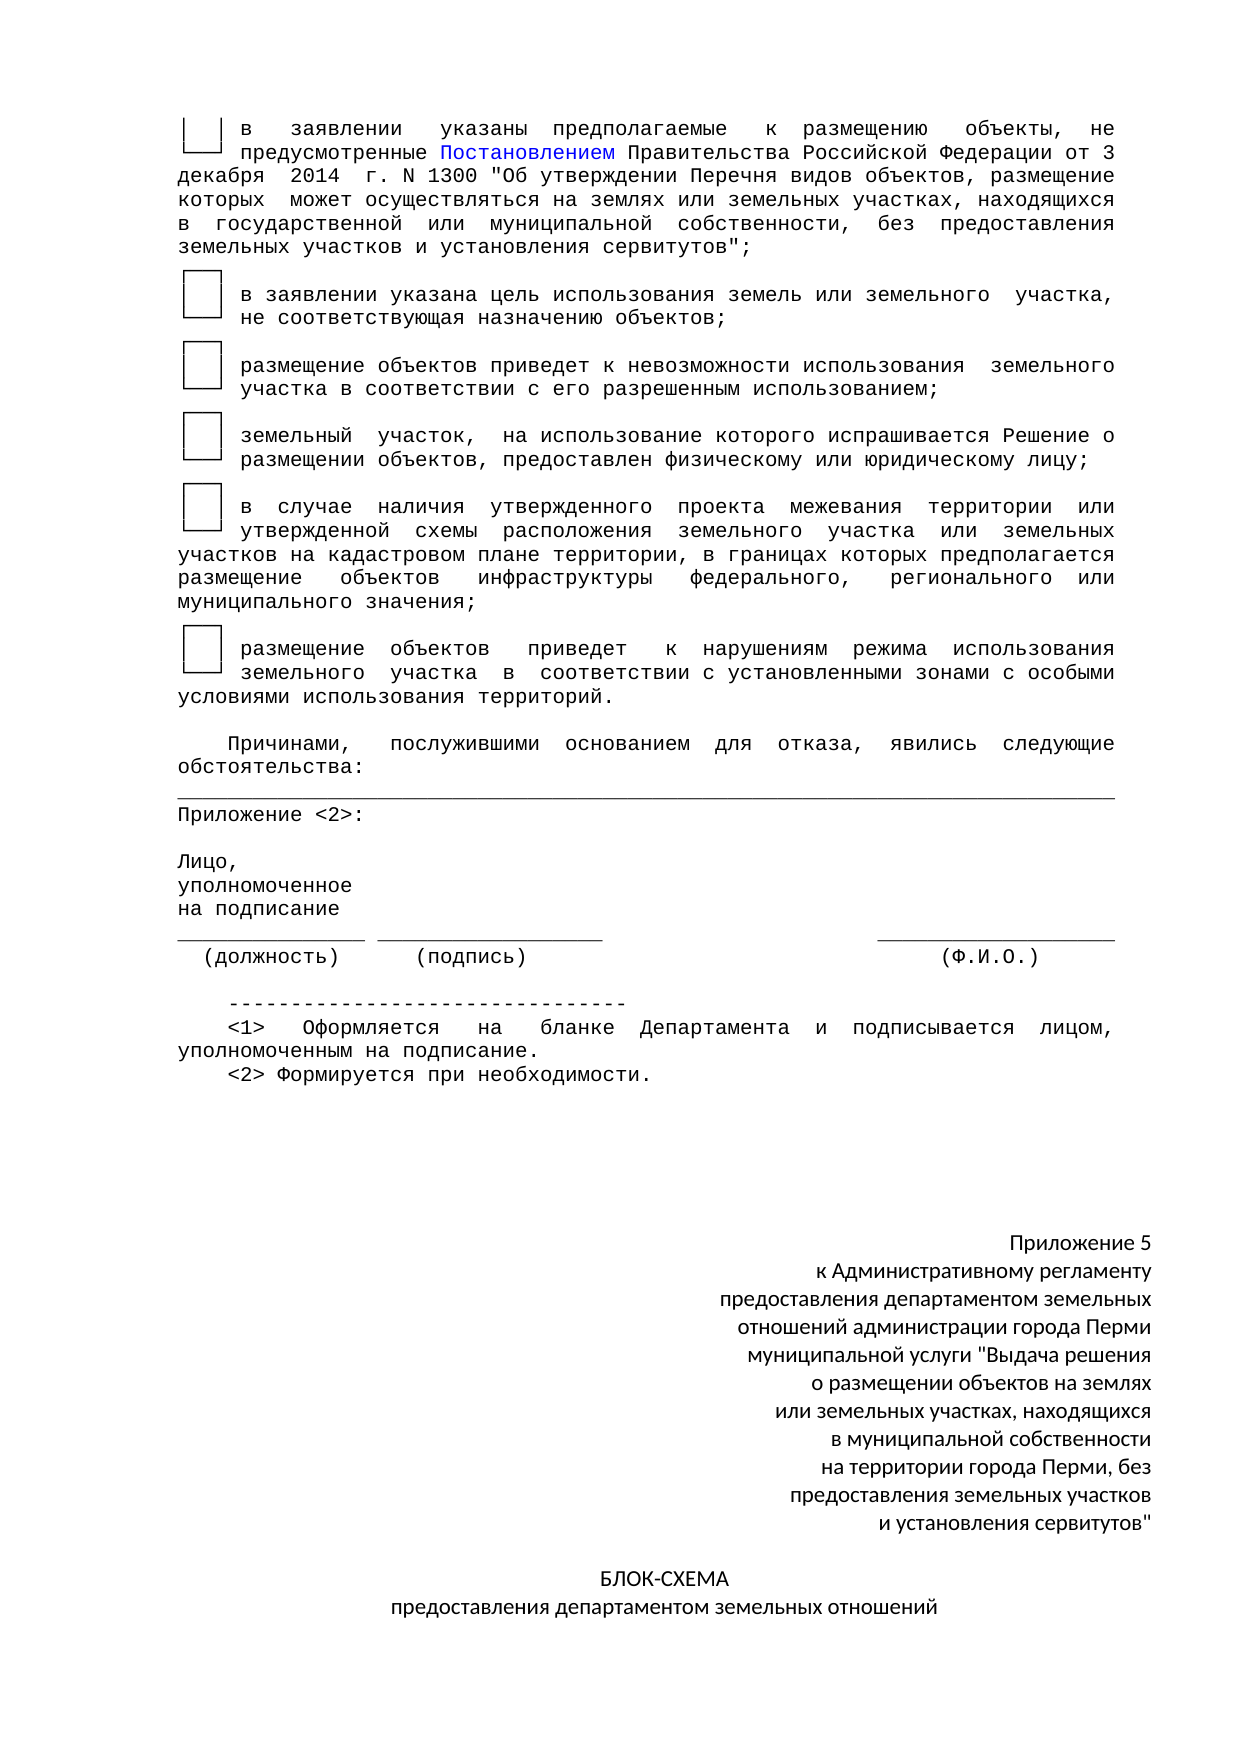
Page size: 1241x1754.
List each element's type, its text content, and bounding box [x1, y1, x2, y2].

text <1> Оформляется на бланке Департамента и подписывается лицом, [177, 1017, 1152, 1040]
text ┌──┐ [177, 331, 1152, 354]
text предоставления департаментом земельных отношений [177, 1592, 1152, 1620]
text обстоятельства: [177, 757, 1152, 780]
text участков на кадастровом плане территории, в границах которых предполагается [177, 544, 1152, 567]
text └──┘ предусмотренные Постановлением Правительства Российской Федерации от 3 [177, 142, 1152, 165]
text БЛОК-СХЕМА [177, 1564, 1152, 1592]
text ___________________________________________________________________________ [177, 780, 1152, 804]
text в государственной или муниципальной собственности, без предоставления [177, 213, 1152, 236]
text уполномоченное [177, 875, 1152, 898]
text │ │ в случае наличия утвержденного проекта межевания территории или [177, 496, 1152, 520]
text │ │ в заявлении указана цель использования земель или земельного участка, [222, 284, 1152, 307]
text муниципальной услуги "Выдача решения [177, 1340, 1152, 1368]
text Лицо, [177, 851, 1152, 875]
text └──┘ размещении объектов, предоставлен физическому или юридическому лицу; [177, 449, 1152, 473]
text отношений администрации города Перми [177, 1312, 1152, 1340]
text │ │ в заявлении указаны предполагаемые к размещению объекты, не [177, 118, 1152, 142]
text предоставления департаментом земельных [177, 1284, 1152, 1312]
text которых может осуществляться на землях или земельных участках, находящихся [177, 189, 1152, 213]
text ┌──┐ [177, 260, 1152, 284]
text (должность) (подпись) (Ф.И.О.) [177, 946, 1152, 969]
text ┌──┐ [177, 402, 1152, 426]
text <2> Формируется при необходимости. [177, 1064, 1152, 1088]
text _______________ __________________ ___________________ [177, 922, 1152, 946]
text └──┘ участка в соответствии с его разрешенным использованием; [177, 378, 1152, 402]
text на подписание [177, 898, 1152, 922]
text Приложение <2>: [177, 804, 1152, 827]
text земельных участков и установления сервитутов"; [177, 236, 1152, 260]
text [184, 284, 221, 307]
text уполномоченным на подписание. [177, 1040, 1152, 1064]
text муниципального значения; [177, 591, 1152, 615]
text │ │ размещение объектов приведет к нарушениям режима использования [177, 638, 1152, 662]
text условиями использования территорий. [177, 686, 1152, 709]
text декабря 2014 г. N 1300 "Об утверждении Перечня видов объектов, размещение [177, 165, 1152, 189]
text └──┘ утвержденной схемы расположения земельного участка или земельных [177, 520, 1152, 544]
text предоставления земельных участков [177, 1480, 1152, 1508]
text ┌──┐ [177, 615, 1152, 638]
text Причинами, послужившими основанием для отказа, явились следующие [177, 733, 1152, 757]
text Приложение 5 [177, 1228, 1152, 1256]
text │ │ земельный участок, на использование которого испрашивается Решение о [177, 426, 1152, 449]
text о размещении объектов на землях [177, 1368, 1152, 1396]
text или земельных участках, находящихся [177, 1396, 1152, 1424]
text │ │ размещение объектов приведет к невозможности использования земельного [177, 354, 1152, 378]
text └──┘ земельного участка в соответствии с установленными зонами с особыми [177, 662, 1152, 686]
text ┌──┐ [177, 473, 1152, 496]
text на территории города Перми, без [177, 1452, 1152, 1480]
text и установления сервитутов" [177, 1508, 1152, 1536]
text к Административному регламенту [177, 1256, 1152, 1284]
text размещение объектов инфраструктуры федерального, регионального или [177, 567, 1152, 591]
text -------------------------------- [177, 993, 1152, 1017]
text в муниципальной собственности [177, 1424, 1152, 1452]
text └──┘ не соответствующая назначению объектов; [177, 307, 1152, 331]
